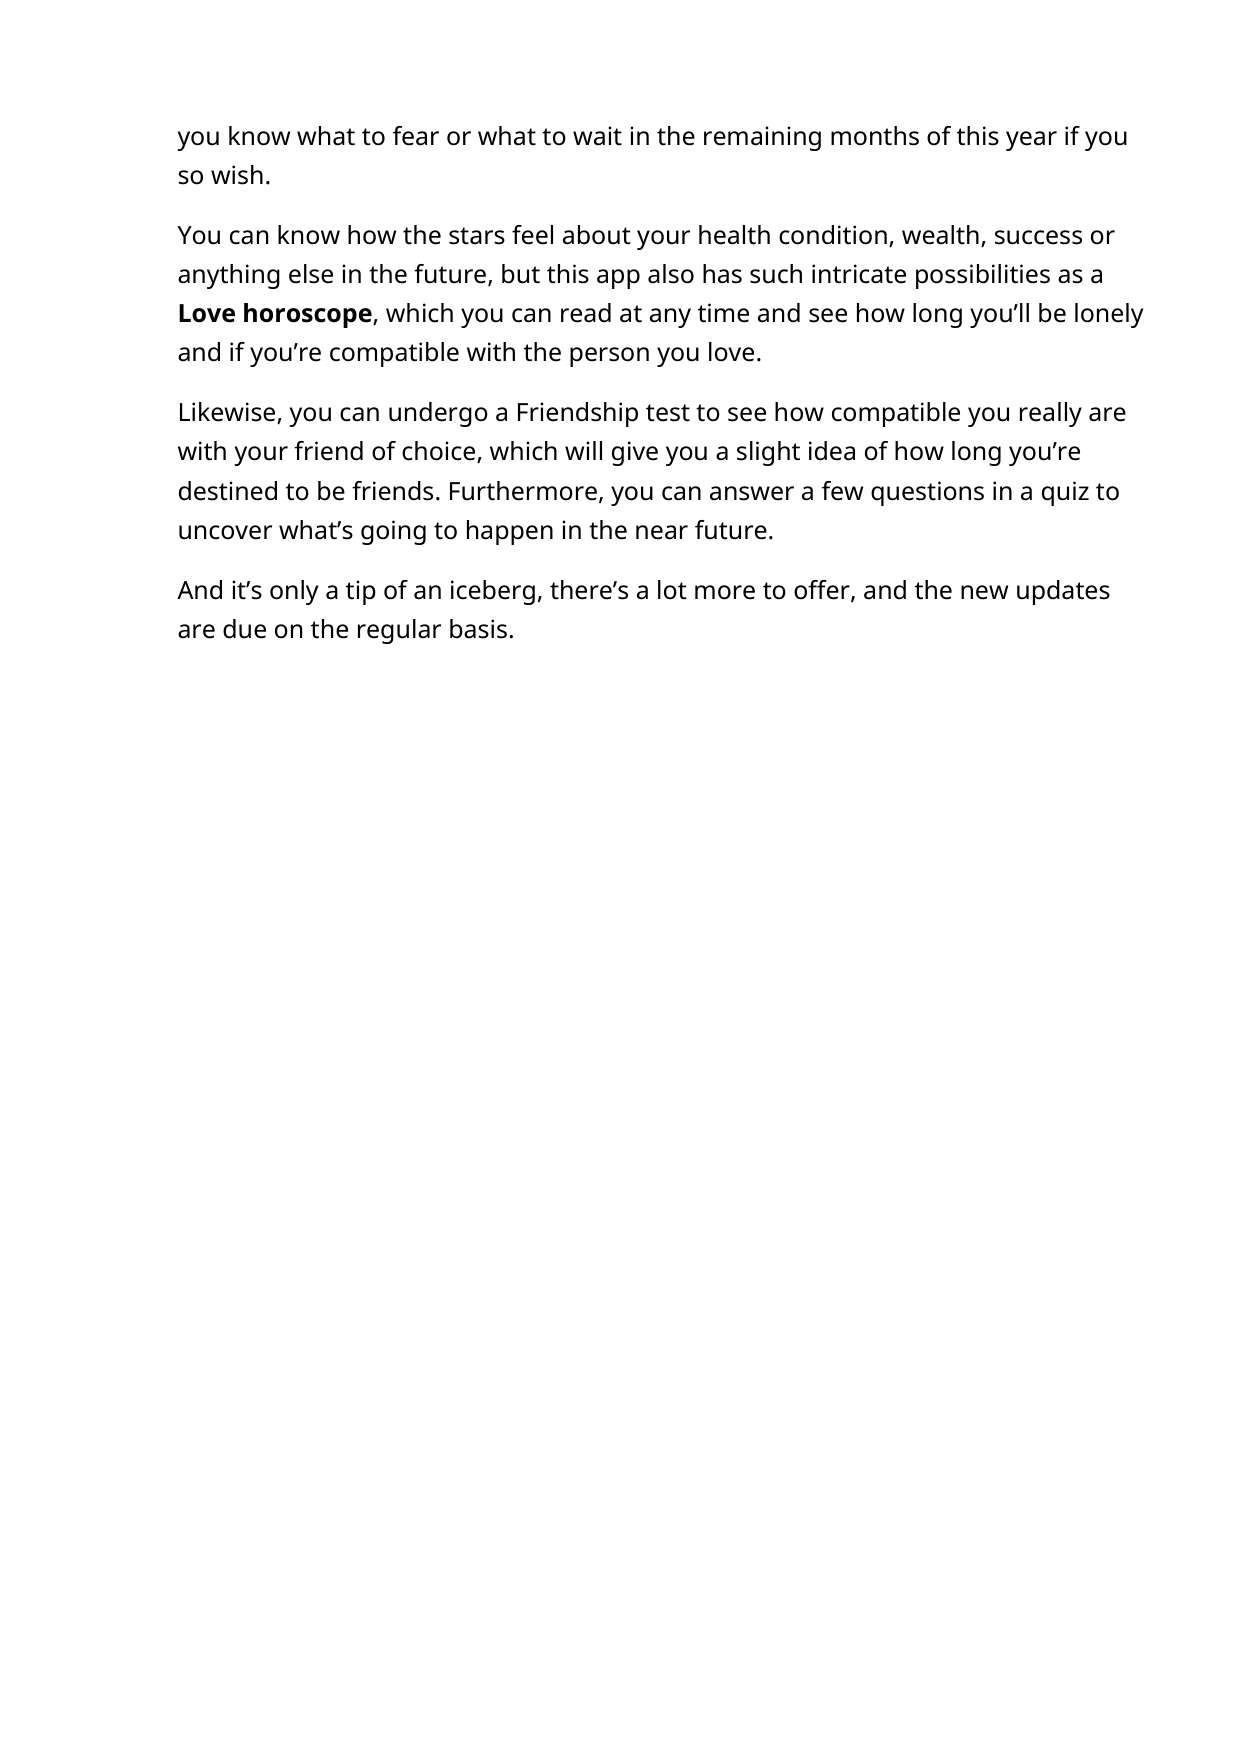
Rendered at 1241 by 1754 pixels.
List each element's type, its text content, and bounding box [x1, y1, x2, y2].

text And it’s only a tip of an iceberg, there’s a lot more to offer, and the new updates are due on the regular basis. [177, 572, 1152, 646]
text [177, 118, 1152, 191]
text Likewise, you can undergo a Friendship test to see how compatible you really are with your friend of choice, which will give you a slight idea of how long you’re destined to be friends. Furthermore, you can answer a few questions in a quiz to uncover what’s going to happen in the near future. [177, 395, 1152, 546]
text You can know how the stars feel about your health condition, wealth, success or anything else in the future, but this app also has such intricate possibilities as a Love horoscope, which you can read at any time and see how long you’ll be lonely and if you’re compatible with the person you love. [177, 217, 1152, 369]
